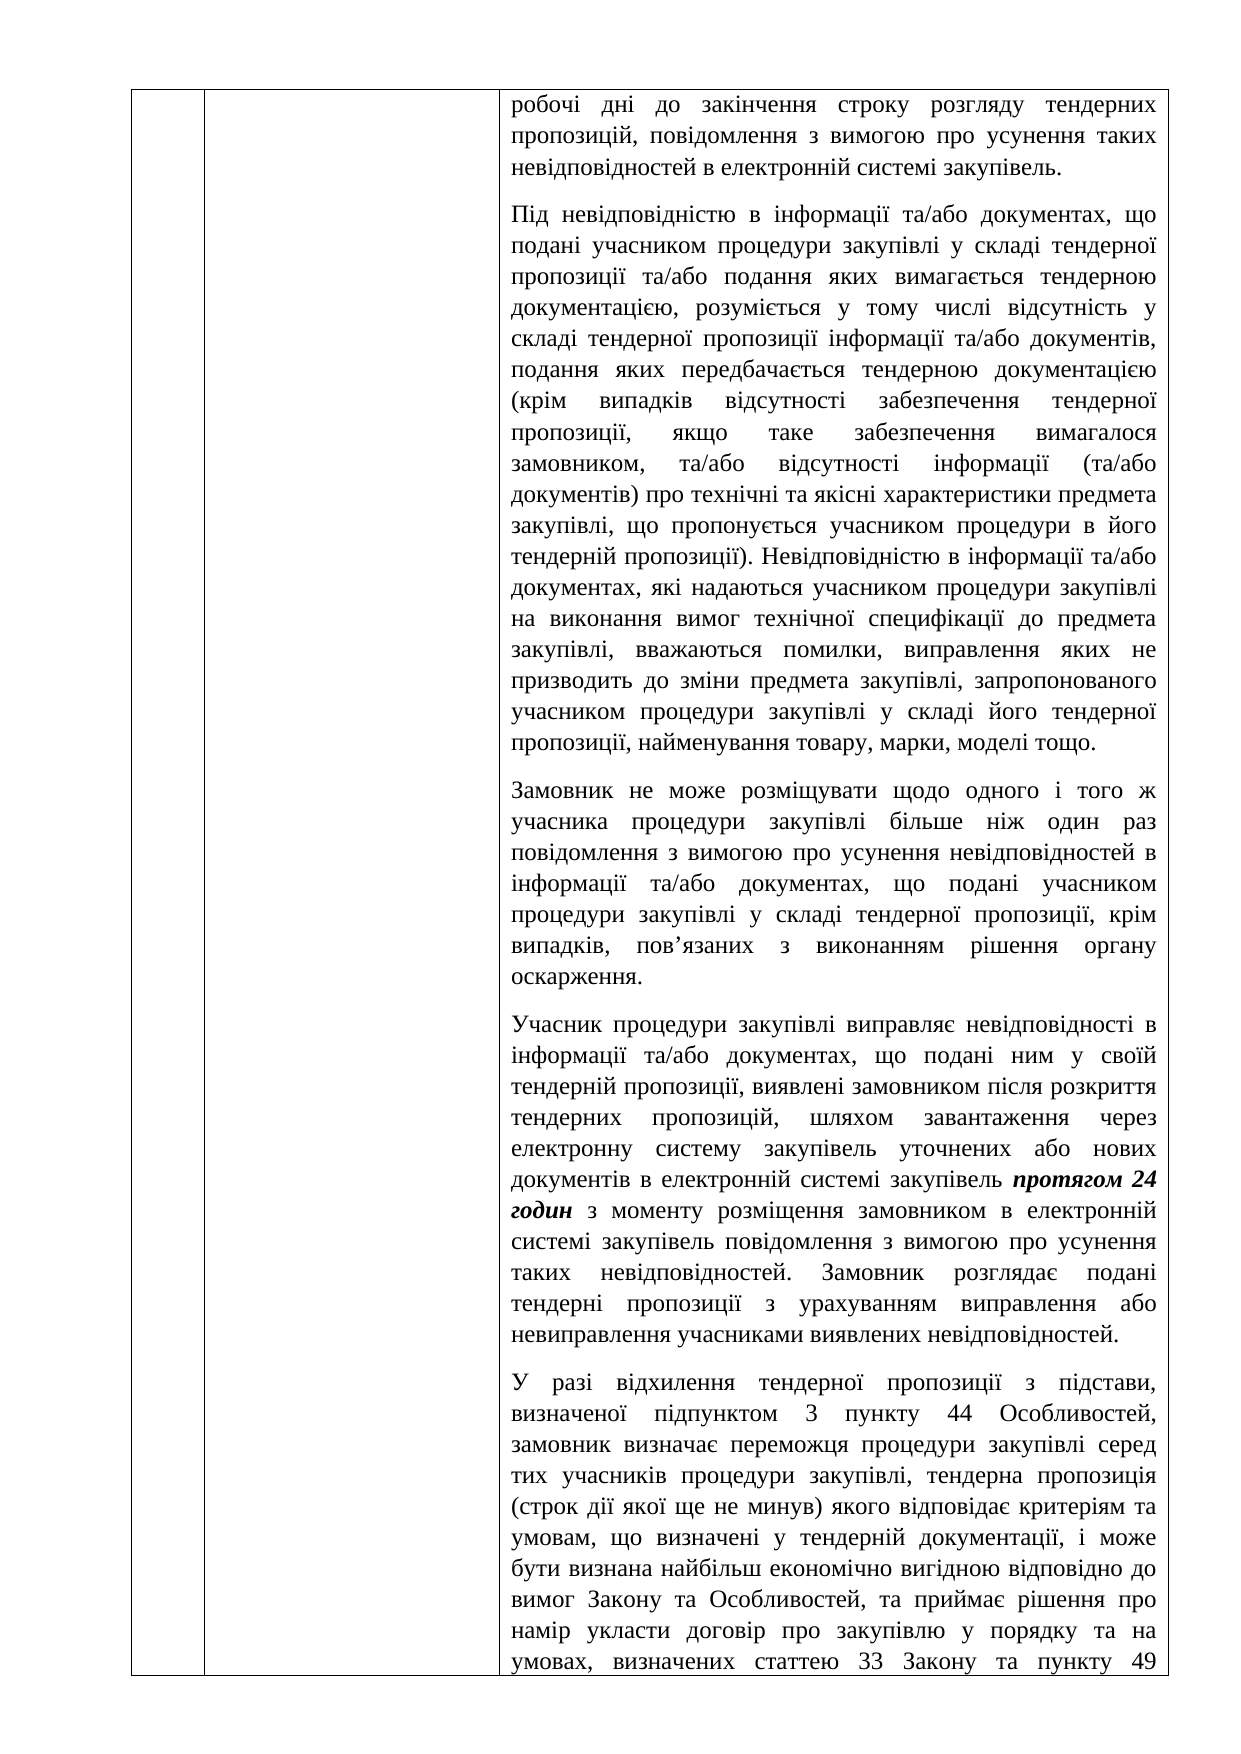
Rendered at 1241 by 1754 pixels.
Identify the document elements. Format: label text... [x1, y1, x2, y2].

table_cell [205, 90, 499, 1675]
table_cell 1 [132, 90, 204, 1675]
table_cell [500, 90, 1168, 1675]
